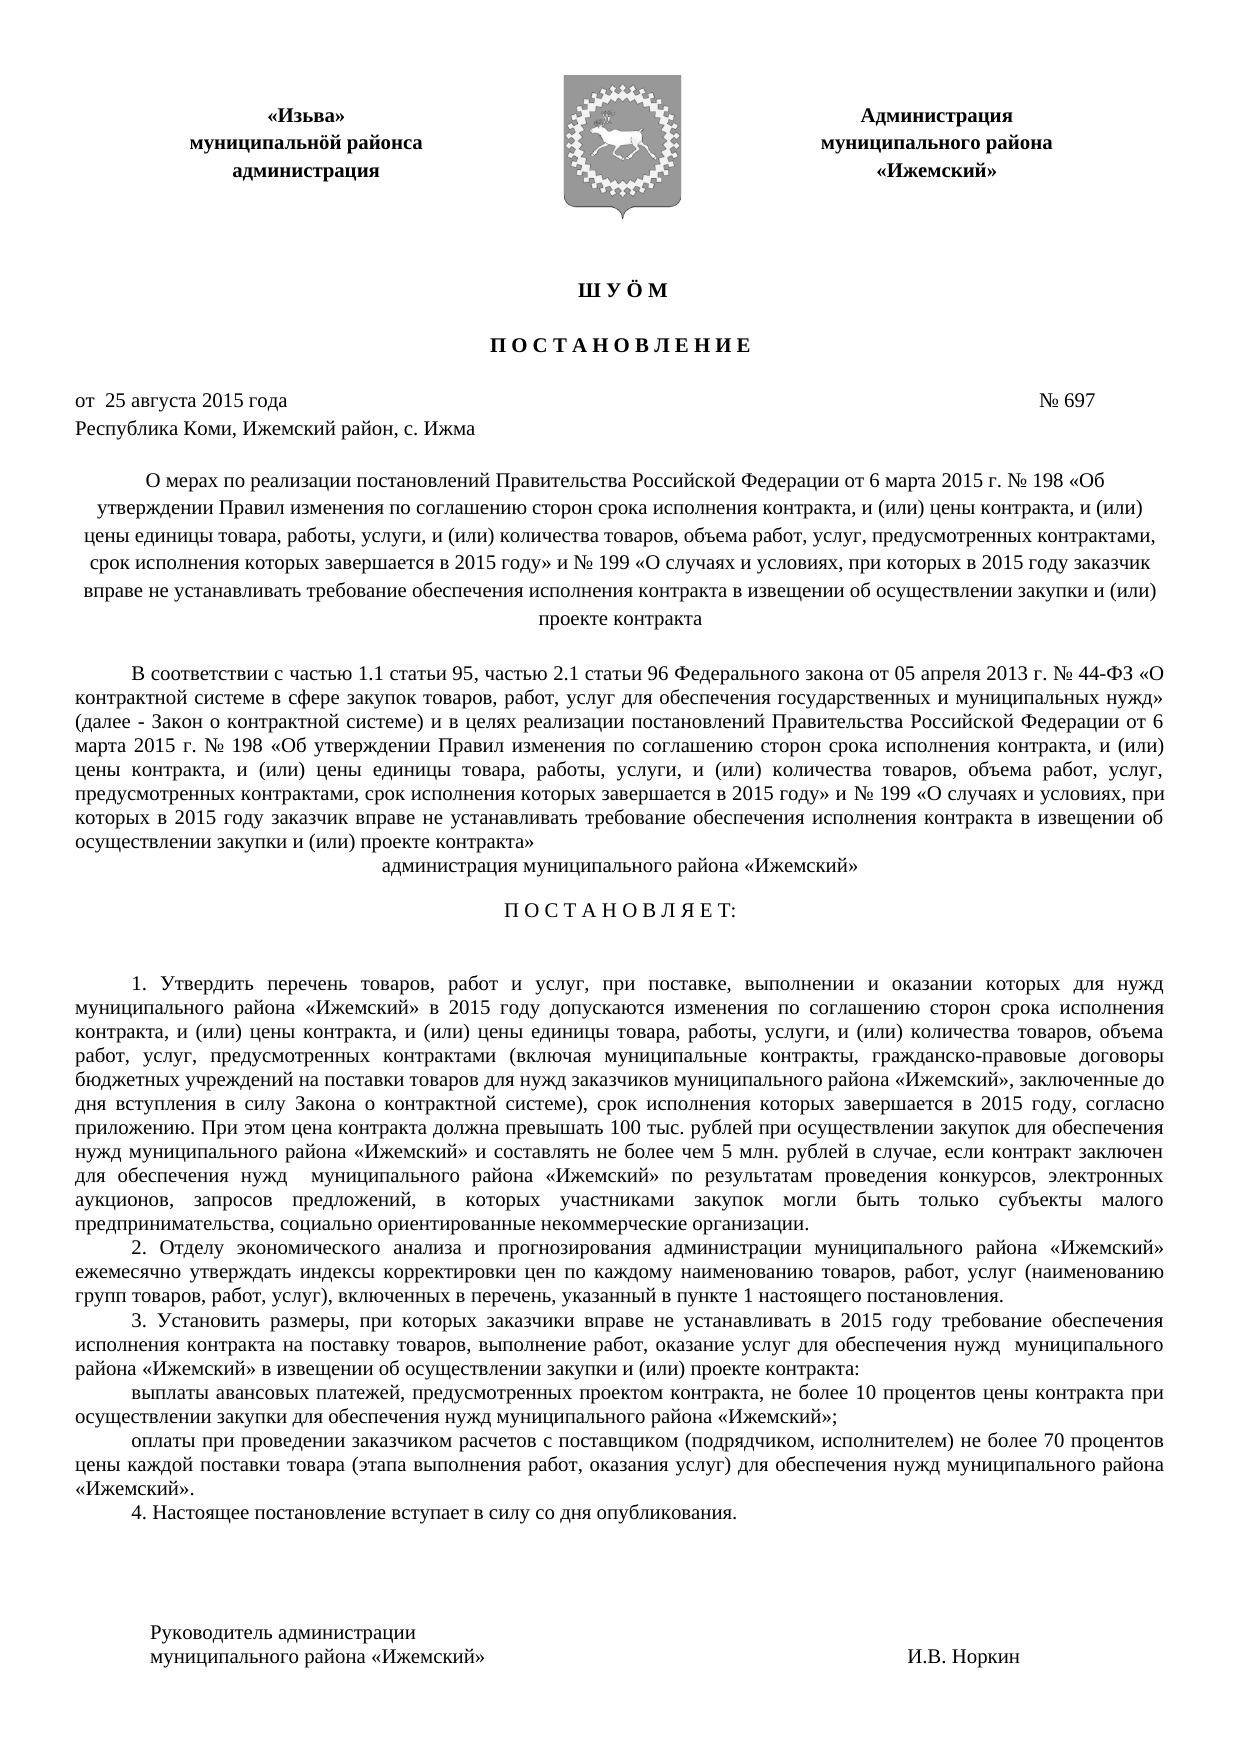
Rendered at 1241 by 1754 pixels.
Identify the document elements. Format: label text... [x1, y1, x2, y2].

text оплаты при проведении заказчиком расчетов с поставщиком (подрядчиком, исполнителем) не более 70 процентов цены каждой поставки товара (этапа выполнения работ, оказания услуг) для обеспечения нужд муниципального района «Ижемский». [75, 1428, 1165, 1500]
text администрация муниципального района «Ижемский» [75, 853, 1165, 877]
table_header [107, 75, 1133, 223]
text Республика Коми, Ижемский район, с. Ижма [75, 416, 1165, 440]
text выплаты авансовых платежей, предусмотренных проектом контракта, не более 10 процентов цены контракта при осуществлении закупки для обеспечения нужд муниципального района «Ижемский»; [75, 1380, 1165, 1428]
text 1. Утвердить перечень товаров, работ и услуг, при поставке, выполнении и оказании которых для нужд муниципального района «Ижемский» в 2015 году допускаются изменения по соглашению сторон срока исполнения контракта, и (или) цены контракта, и (или) цены единицы товара, работы, услуги, и (или) количества товаров, объема работ, услуг, предусмотренных контрактами (включая муниципальные контракты, гражданско-правовые договоры бюджетных учреждений на поставки товаров для нужд заказчиков муниципального района «Ижемский», заключенные до дня вступления в силу Закона о контрактной системе), срок исполнения которых завершается в 2015 году, согласно приложению. При этом цена контракта должна превышать 100 тыс. рублей при осуществлении закупок для обеспечения нужд муниципального района «Ижемский» и составлять не более чем 5 млн. рублей в случае, если контракт заключен для обеспечения нужд муниципального района «Ижемский» по результатам проведения конкурсов, электронных аукционов, запросов предложений, в которых участниками закупок могли быть только субъекты малого предпринимательства, социально ориентированные некоммерческие организации. [75, 971, 1165, 1235]
text от 25 августа 2015 года № 697 [75, 388, 1165, 412]
text П О С Т А Н О В Л Е Н И Е [75, 333, 1165, 357]
text муниципального района «Ижемский» И.В. Норкин [75, 1644, 1165, 1668]
text О мерах по реализации постановлений Правительства Российской Федерации от 6 марта 2015 г. № 198 «Об утверждении Правил изменения по соглашению сторон срока исполнения контракта, и (или) цены контракта, и (или) цены единицы товара, работы, услуги, и (или) количества товаров, объема работ, услуг, предусмотренных контрактами, срок исполнения которых завершается в 2015 году» и № 199 «О случаях и условиях, при которых в 2015 году заказчик вправе не устанавливать требование обеспечения исполнения контракта в извещении об осуществлении закупки и (или) проекте контракта [75, 467, 1165, 629]
text 4. Настоящее постановление вступает в силу со дня опубликования. [75, 1500, 1165, 1524]
picture [563, 75, 682, 219]
text 2. Отделу экономического анализа и прогнозирования администрации муниципального района «Ижемский» ежемесячно утверждать индексы корректировки цен по каждому наименованию товаров, работ, услуг (наименованию групп товаров, работ, услуг), включенных в перечень, указанный в пункте 1 настоящего постановления. [75, 1235, 1165, 1307]
text Руководитель администрации [75, 1620, 1165, 1644]
text В соответствии с частью 1.1 статьи 95, частью 2.1 статьи 96 Федерального закона от 05 апреля 2013 г. № 44-ФЗ «О контрактной системе в сфере закупок товаров, работ, услуг для обеспечения государственных и муниципальных нужд» (далее - Закон о контрактной системе) и в целях реализации постановлений Правительства Российской Федерации от 6 марта 2015 г. № 198 «Об утверждении Правил изменения по соглашению сторон срока исполнения контракта, и (или) цены контракта, и (или) цены единицы товара, работы, услуги, и (или) количества товаров, объема работ, услуг, предусмотренных контрактами, срок исполнения которых завершается в 2015 году» и № 199 «О случаях и условиях, при которых в 2015 году заказчик вправе не устанавливать требование обеспечения исполнения контракта в извещении об осуществлении закупки и (или) проекте контракта» [75, 661, 1165, 853]
text Ш У Ö М [75, 278, 1165, 302]
text П О С Т А Н О В Л Я Е Т: [75, 898, 1165, 922]
text 3. Установить размеры, при которых заказчики вправе не устанавливать в 2015 году требование обеспечения исполнения контракта на поставку товаров, выполнение работ, оказание услуг для обеспечения нужд муниципального района «Ижемский» в извещении об осуществлении закупки и (или) проекте контракта: [75, 1307, 1165, 1380]
